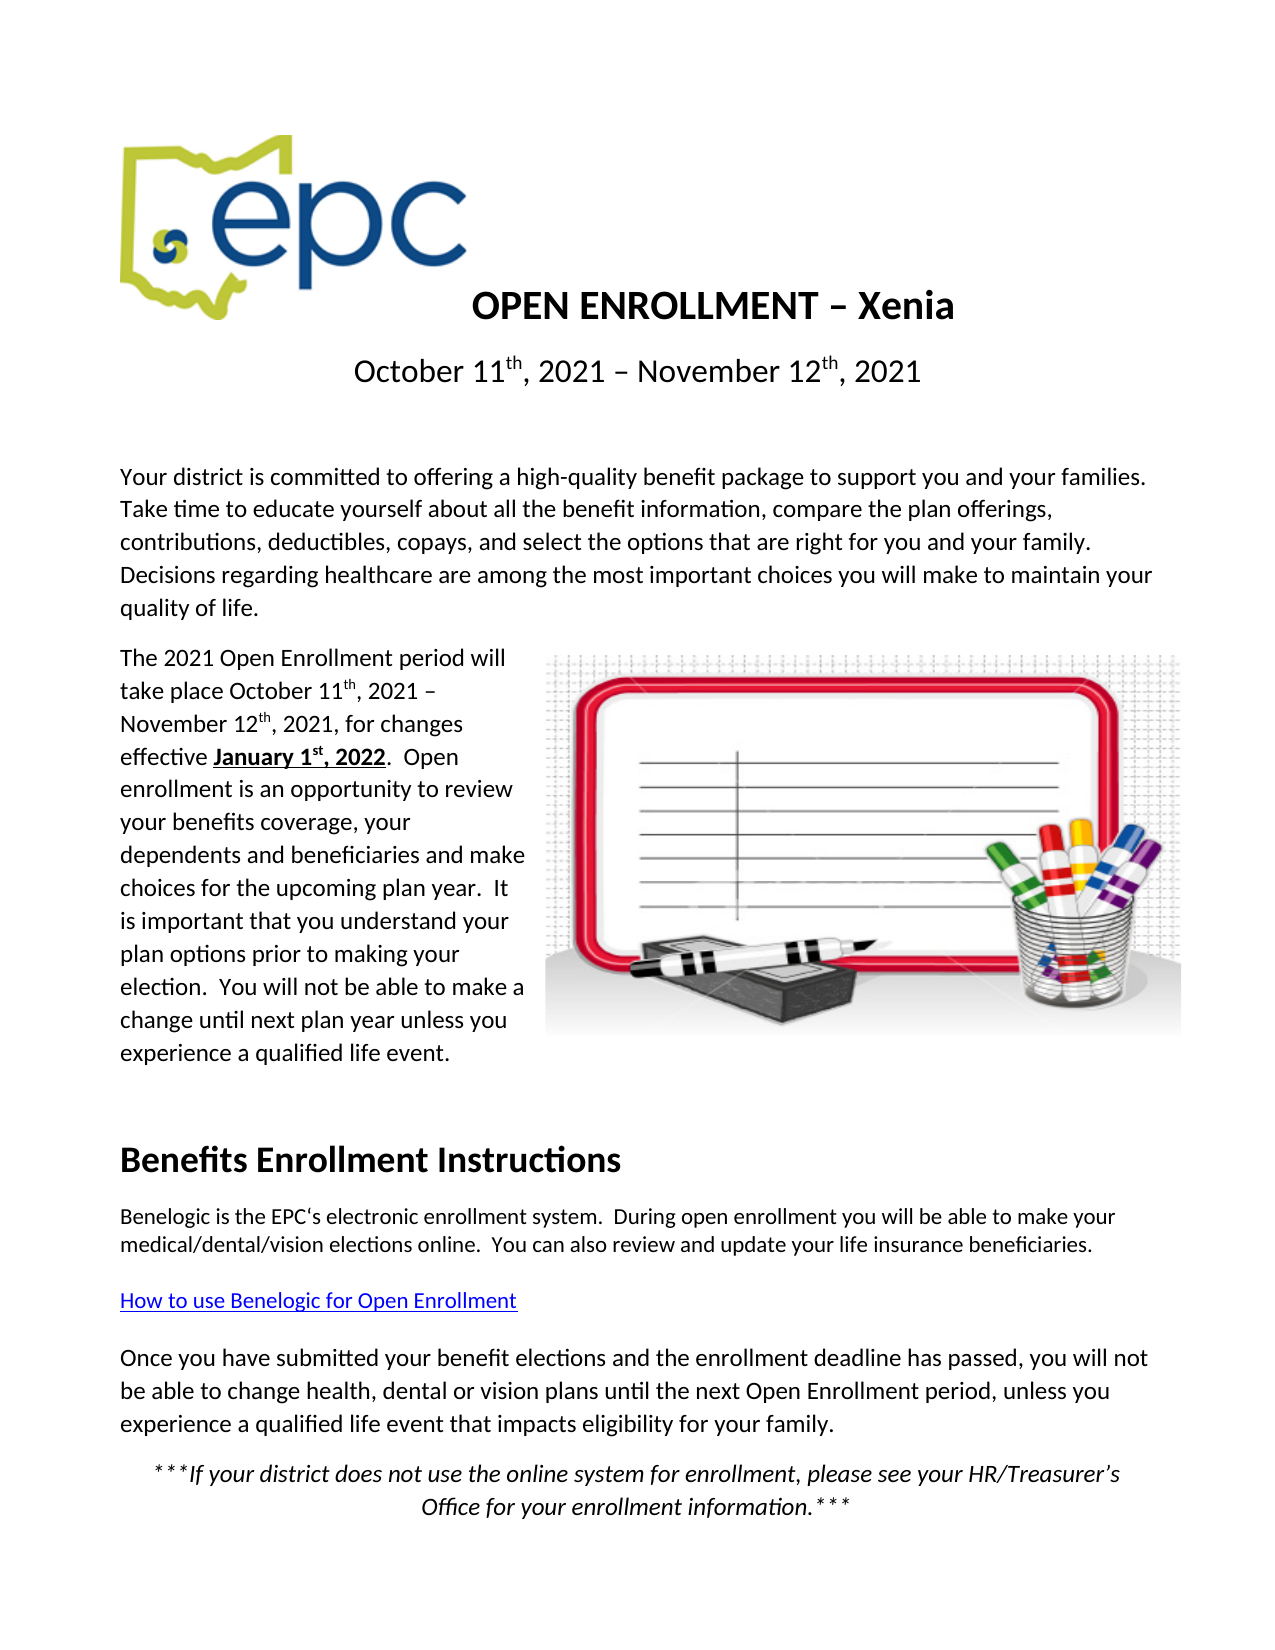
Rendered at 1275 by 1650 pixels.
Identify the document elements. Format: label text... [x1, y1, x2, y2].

picture [543, 655, 1182, 1033]
text Your district is committed to offering a high-quality benefit package to support you and your families. Take time to educate yourself about all the benefit information, compare the plan offerings, contributions, deductibles, copays, and select the options that are right for you and your family. Decisions regarding healthcare are among the most important choices you will make to maintain your quality of life. [120, 461, 1155, 623]
text October 11th, 2021 – November 12th, 2021 [120, 351, 1155, 391]
text Benefits Enrollment Instructions [120, 1136, 1155, 1182]
text How to use Benelogic for Open Enrollment [120, 1286, 1155, 1314]
text ***If your district does not use the online system for enrollment, please see your HR/Treasurer’s Office for your enrollment information.*** [120, 1458, 1155, 1521]
picture [120, 135, 467, 320]
text Benelogic is the EPC‘s electronic enrollment system. During open enrollment you will be able to make your medical/dental/vision elections online. You can also review and update your life insurance beneficiaries. [120, 1202, 1155, 1258]
text Once you have submitted your benefit elections and the enrollment deadline has passed, you will not be able to change health, dental or vision plans until the next Open Enrollment period, unless you experience a qualified life event that impacts eligibility for your family. [120, 1342, 1155, 1439]
